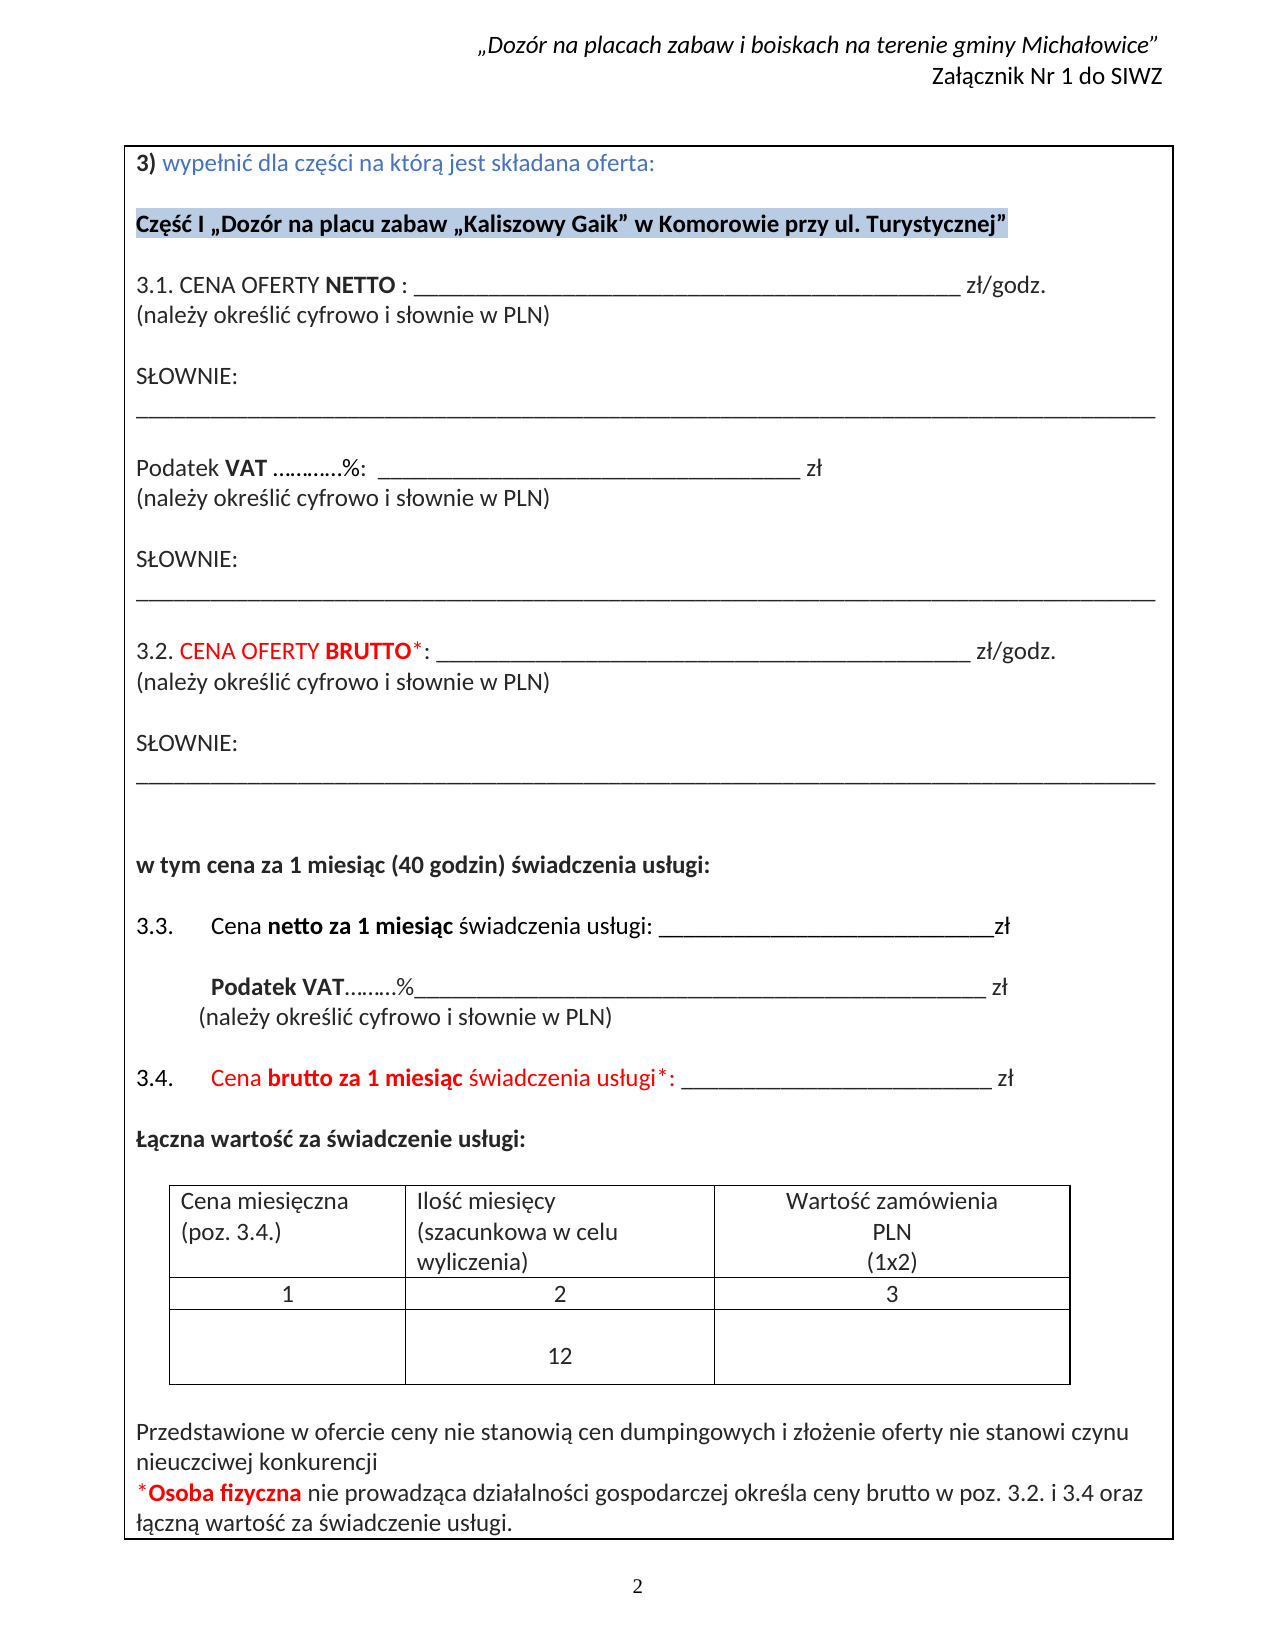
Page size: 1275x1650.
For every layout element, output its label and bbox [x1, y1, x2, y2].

table_header [125, 147, 1172, 1538]
